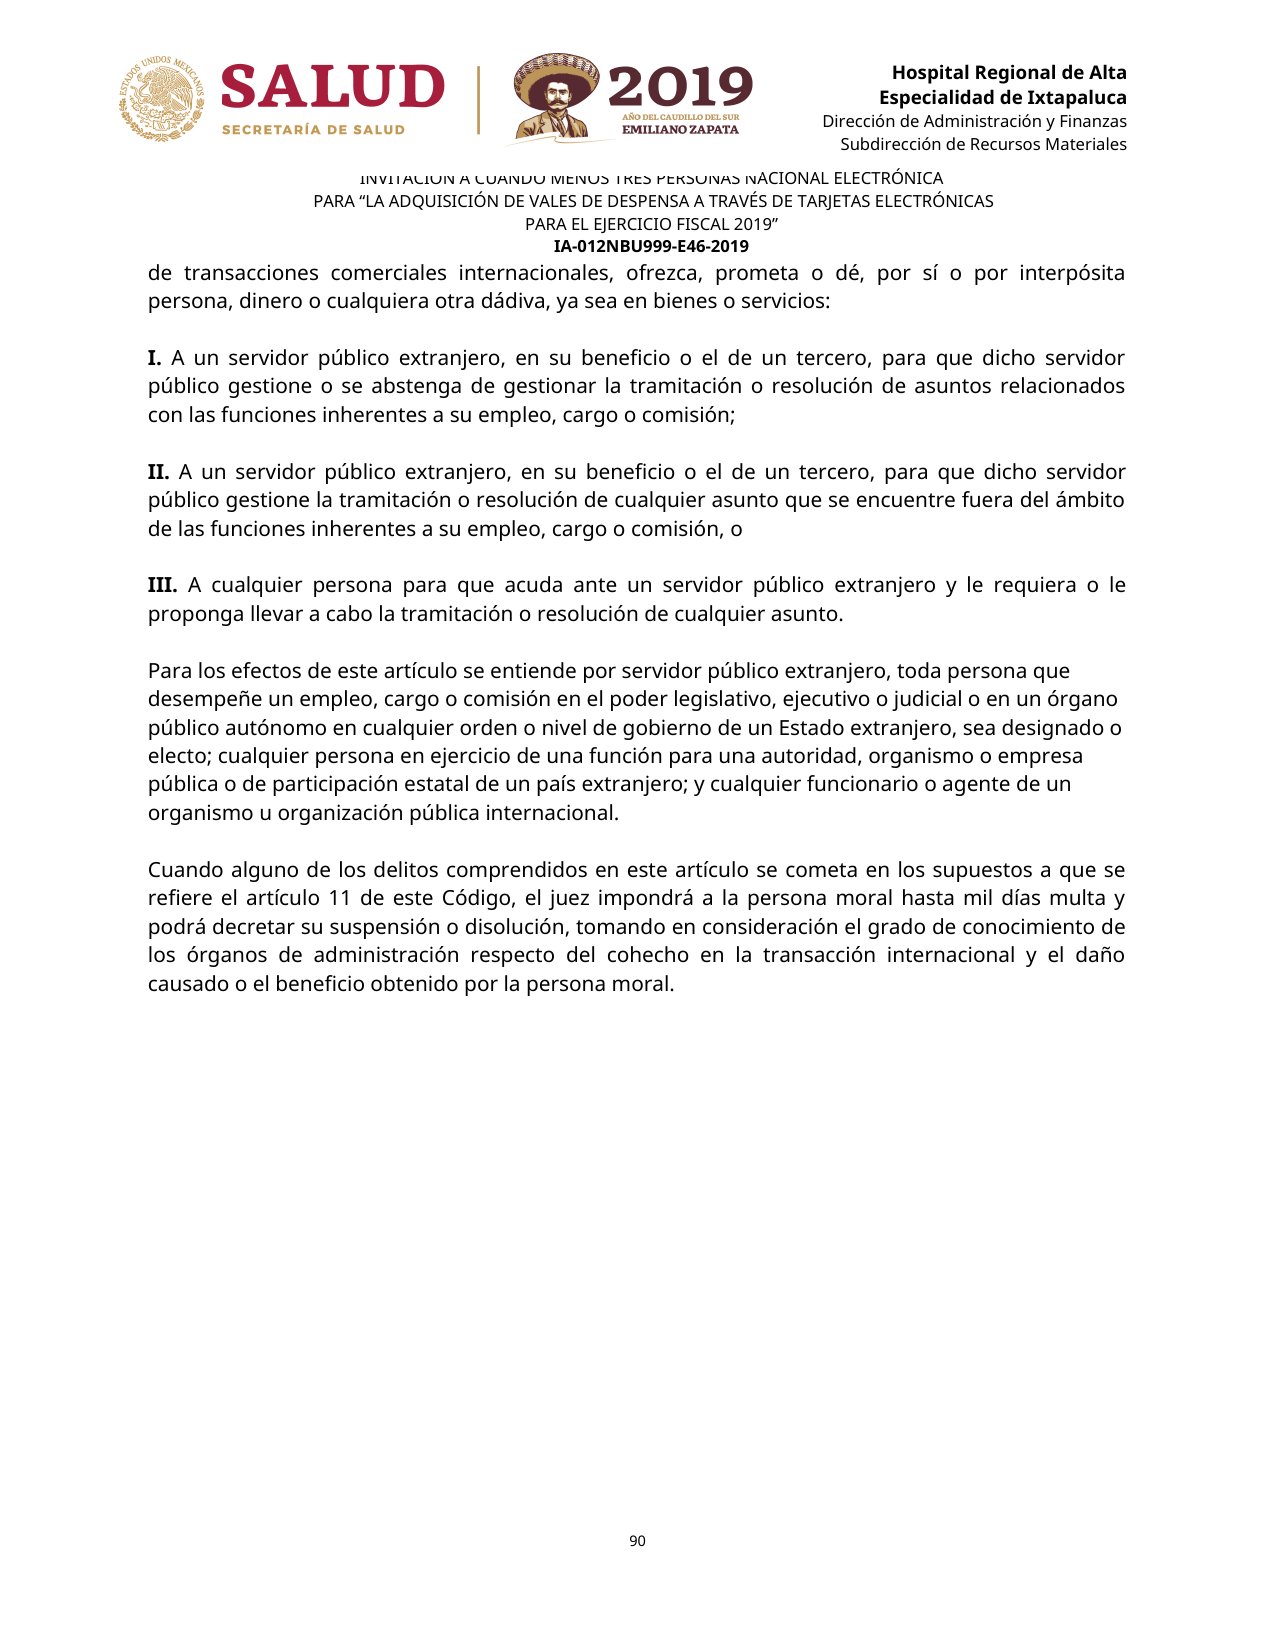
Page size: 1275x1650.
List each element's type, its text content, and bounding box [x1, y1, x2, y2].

text II. A un servidor público extranjero, en su beneficio o el de un tercero, para que dicho servidor público gestione la tramitación o resolución de cualquier asunto que se encuentre fuera del ámbito de las funciones inherentes a su empleo, cargo o comisión, o [148, 457, 1127, 542]
text III. A cualquier persona para que acuda ante un servidor público extranjero y le requiera o le proponga llevar a cabo la tramitación o resolución de cualquier asunto. [148, 571, 1127, 627]
text Para los efectos de este artículo se entiende por servidor público extranjero, toda persona que desempeñe un empleo, cargo o comisión en el poder legislativo, ejecutivo o judicial o en un órgano público autónomo en cualquier orden o nivel de gobierno de un Estado extranjero, sea designado o electo; cualquier persona en ejercicio de una función para una autoridad, organismo o empresa pública o de participación estatal de un país extranjero; y cualquier funcionario o agente de un organismo u organización pública internacional. [148, 656, 1127, 826]
text I. A un servidor público extranjero, en su beneficio o el de un tercero, para que dicho servidor público gestione o se abstenga de gestionar la tramitación o resolución de asuntos relacionados con las funciones inherentes a su empleo, cargo o comisión; [148, 343, 1127, 428]
text Cuando alguno de los delitos comprendidos en este artículo se cometa en los supuestos a que se refiere el artículo 11 de este Código, el juez impondrá a la persona moral hasta mil días multa y podrá decretar su suspensión o disolución, tomando en consideración el grado de conocimiento de los órganos de administración respecto del cohecho en la transacción internacional y el daño causado o el beneficio obtenido por la persona moral. [148, 855, 1127, 997]
picture [73, 0, 764, 180]
